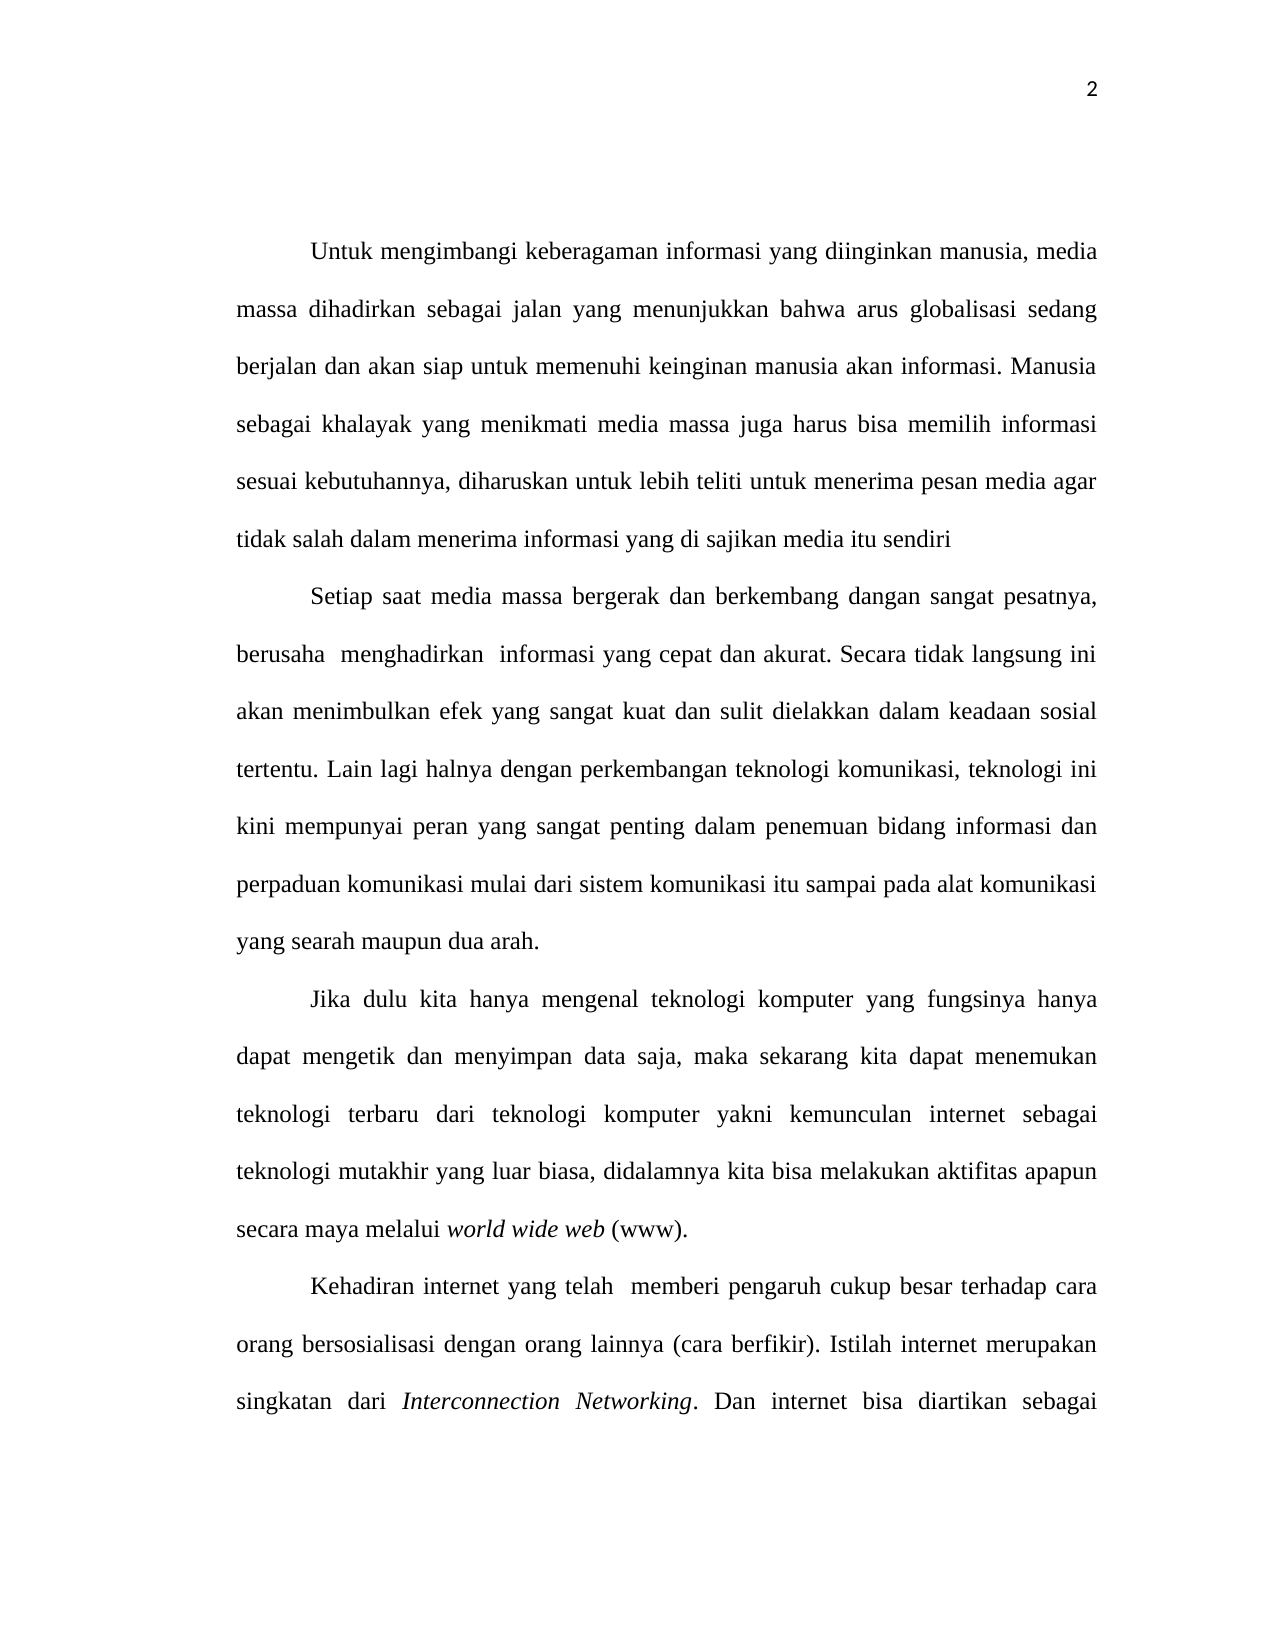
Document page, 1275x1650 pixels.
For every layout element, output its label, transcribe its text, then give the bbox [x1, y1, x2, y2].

text Jika dulu kita hanya mengenal teknologi komputer yang fungsinya hanya dapat mengetik dan menyimpan data saja, maka sekarang kita dapat menemukan teknologi terbaru dari teknologi komputer yakni kemunculan internet sebagai teknologi mutakhir yang luar biasa, didalamnya kita bisa melakukan aktifitas apapun secara maya melalui world wide web (www). [236, 984, 1098, 1242]
text Setiap saat media massa bergerak dan berkembang dangan sangat pesatnya, berusaha menghadirkan informasi yang cepat dan akurat. Secara tidak langsung ini akan menimbulkan efek yang sangat kuat dan sulit dielakkan dalam keadaan sosial tertentu. Lain lagi halnya dengan perkembangan teknologi komunikasi, teknologi ini kini mempunyai peran yang sangat penting dalam penemuan bidang informasi dan perpaduan komunikasi mulai dari sistem komunikasi itu sampai pada alat komunikasi yang searah maupun dua arah. [236, 581, 1098, 955]
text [236, 1271, 1098, 1415]
text Untuk mengimbangi keberagaman informasi yang diinginkan manusia, media massa dihadirkan sebagai jalan yang menunjukkan bahwa arus globalisasi sedang berjalan dan akan siap untuk memenuhi keinginan manusia akan informasi. Manusia sebagai khalayak yang menikmati media massa juga harus bisa memilih informasi sesuai kebutuhannya, diharuskan untuk lebih teliti untuk menerima pesan media agar tidak salah dalam menerima informasi yang di sajikan media itu sendiri [236, 236, 1098, 552]
